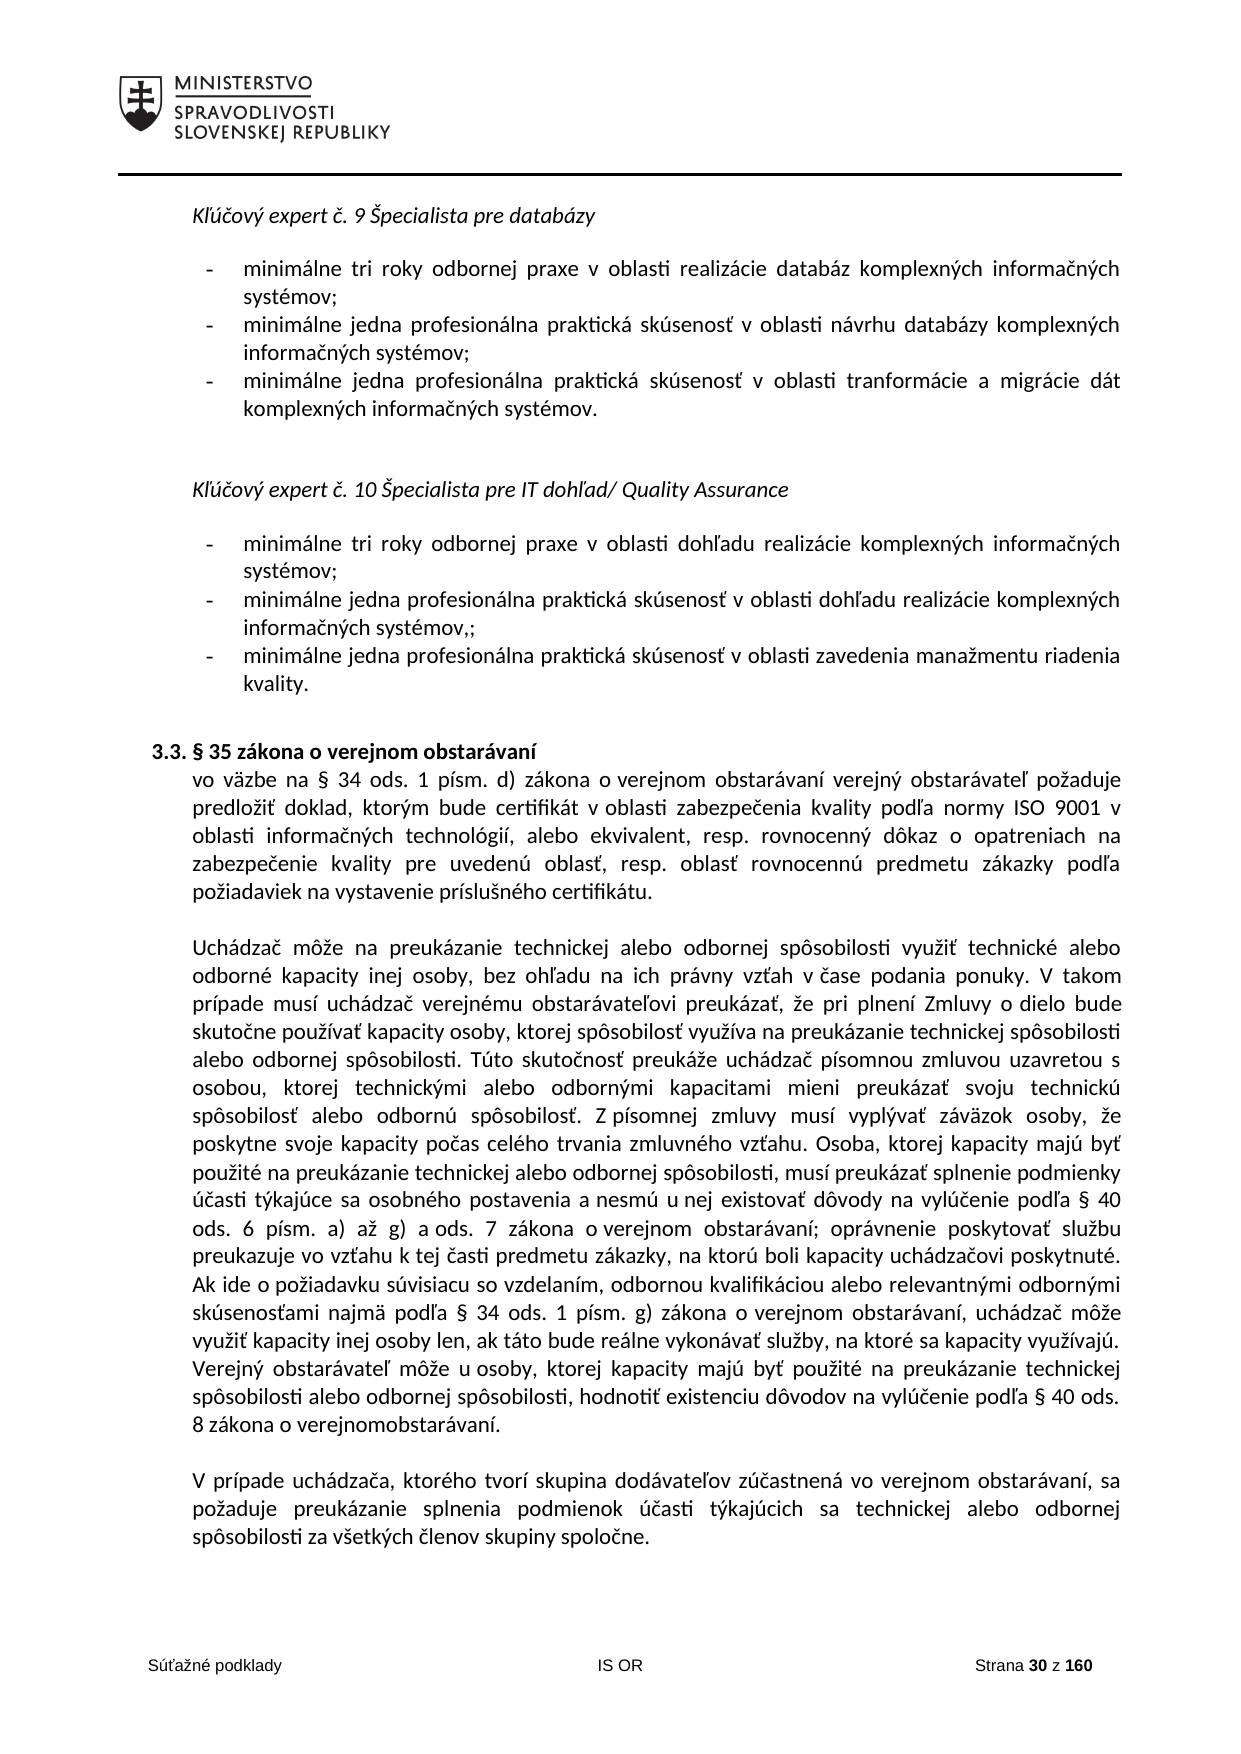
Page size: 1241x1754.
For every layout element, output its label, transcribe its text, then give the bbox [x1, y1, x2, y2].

list minimálne jedna profesionálna praktická skúsenosť v oblasti dohľadu realizácie komplexných informačných systémov,; [206, 585, 1122, 641]
subtitle Kľúčový expert č. 10 Špecialista pre IT dohľad/ Quality Assurance [192, 476, 1122, 504]
text V prípade uchádzača, ktorého tvorí skupina dodávateľov zúčastnená vo verejnom obstarávaní, sa požaduje preukázanie splnenia podmienok účasti týkajúcich sa technickej alebo odbornej spôsobilosti za všetkých členov skupiny spoločne. [192, 1466, 1122, 1550]
list minimálne jedna profesionálna praktická skúsenosť v oblasti návrhu databázy komplexných informačných systémov; [206, 311, 1122, 367]
text Uchádzač môže na preukázanie technickej alebo odbornej spôsobilosti využiť technické alebo odborné kapacity inej osoby, bez ohľadu na ich právny vzťah v čase podania ponuky. V takom prípade musí uchádzač verejnému obstarávateľovi preukázať, že pri plnení Zmluvy o dielo bude skutočne používať kapacity osoby, ktorej spôsobilosť využíva na preukázanie technickej spôsobilosti alebo odbornej spôsobilosti. Túto skutočnosť preukáže uchádzač písomnou zmluvou uzavretou s osobou, ktorej technickými alebo odbornými kapacitami mieni preukázať svoju technickú spôsobilosť alebo odbornú spôsobilosť. Z písomnej zmluvy musí vyplývať záväzok osoby, že poskytne svoje kapacity počas celého trvania zmluvného vzťahu. Osoba, ktorej kapacity majú byť použité na preukázanie technickej alebo odbornej spôsobilosti, musí preukázať splnenie podmienky účasti týkajúce sa osobného postavenia a nesmú u nej existovať dôvody na vylúčenie podľa § 40 ods. 6 písm. a) až g) a ods. 7 zákona o verejnom obstarávaní; oprávnenie poskytovať službu preukazuje vo vzťahu k tej časti predmetu zákazky, na ktorú boli kapacity uchádzačovi poskytnuté. Ak ide o požiadavku súvisiacu so vzdelaním, odbornou kvalifikáciou alebo relevantnými odbornými skúsenosťami najmä podľa § 34 ods. 1 písm. g) zákona o verejnom obstarávaní, uchádzač môže využiť kapacity inej osoby len, ak táto bude reálne vykonávať služby, na ktoré sa kapacity využívajú. Verejný obstarávateľ môže u osoby, ktorej kapacity majú byť použité na preukázanie technickej spôsobilosti alebo odbornej spôsobilosti, hodnotiť existenciu dôvodov na vylúčenie podľa § 40 ods. 8 zákona o verejnomobstarávaní. [192, 933, 1122, 1438]
list minimálne tri roky odbornej praxe v oblasti realizácie databáz komplexných informačných systémov; [206, 254, 1122, 311]
text vo väzbe na § 34 ods. 1 písm. d) zákona o verejnom obstarávaní verejný obstarávateľ požaduje predložiť doklad, ktorým bude certifikát v oblasti zabezpečenia kvality podľa normy ISO 9001 v oblasti informačných technológií, alebo ekvivalent, resp. rovnocenný dôkaz o opatreniach na zabezpečenie kvality pre uvedenú oblasť, resp. oblasť rovnocennú predmetu zákazky podľa požiadaviek na vystavenie príslušného certifikátu. [192, 765, 1122, 905]
list minimálne tri roky odbornej praxe v oblasti dohľadu realizácie komplexných informačných systémov; [206, 529, 1122, 585]
list minimálne jedna profesionálna praktická skúsenosť v oblasti tranformácie a migrácie dát komplexných informačných systémov. [206, 367, 1122, 423]
subtitle Kľúčový expert č. 9 Špecialista pre databázy [192, 201, 1122, 229]
picture [118, 73, 390, 144]
subtitle § 35 zákona o verejnom obstarávaní [151, 737, 1122, 765]
list minimálne jedna profesionálna praktická skúsenosť v oblasti zavedenia manažmentu riadenia kvality. [206, 641, 1122, 697]
